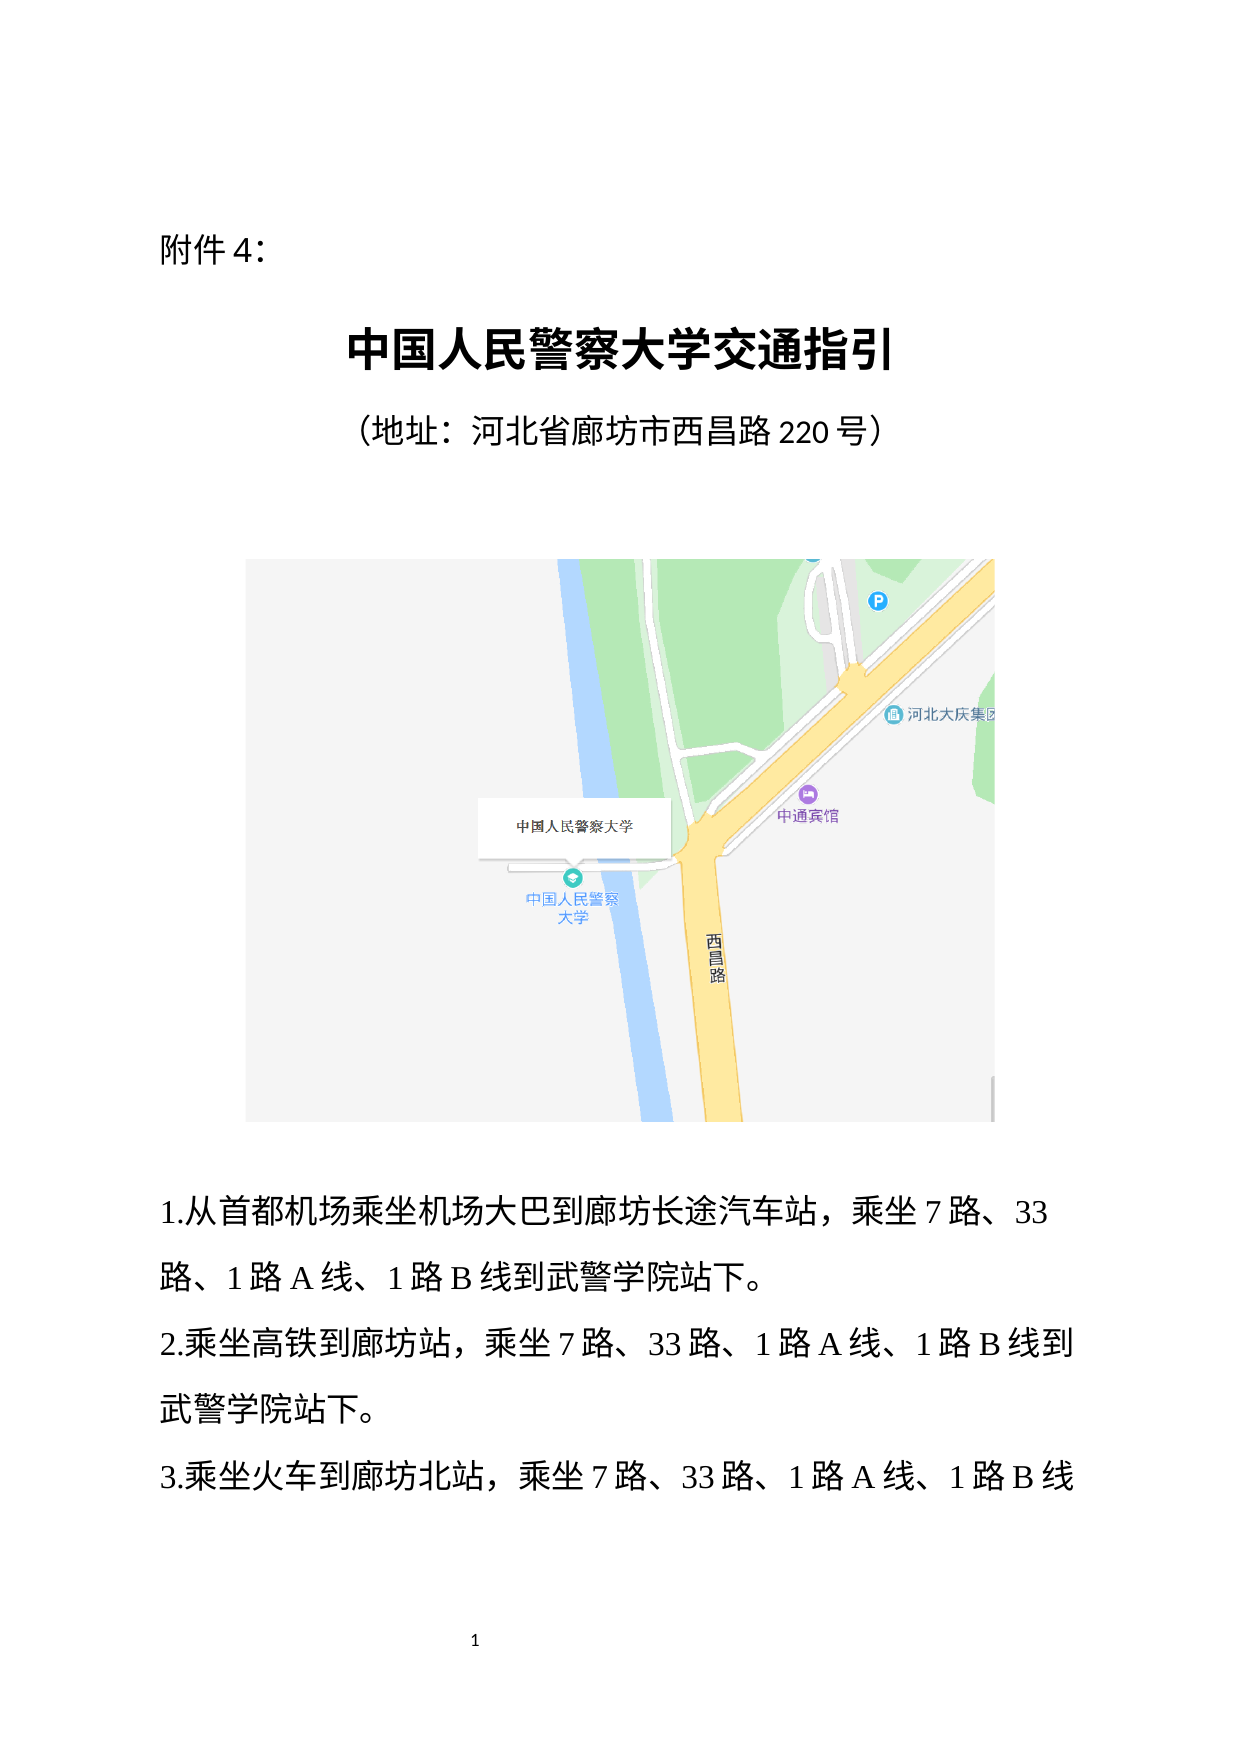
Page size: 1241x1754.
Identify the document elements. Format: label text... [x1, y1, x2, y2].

picture [245, 559, 995, 1122]
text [159, 1441, 1081, 1507]
text 2.乘坐高铁到廊坊站，乘坐7路、33路、1路A线、1路B线到武警学院站下。 [159, 1308, 1081, 1441]
text 1.从首都机场乘坐机场大巴到廊坊长途汽车站，乘坐7路、33路、1路A线、1路B线到武警学院站下。 [159, 1176, 1081, 1308]
text （地址：河北省廊坊市西昌路220号） [159, 396, 1081, 463]
text 附件4： [159, 214, 1081, 281]
text 中国人民警察大学交通指引 [159, 297, 1081, 396]
